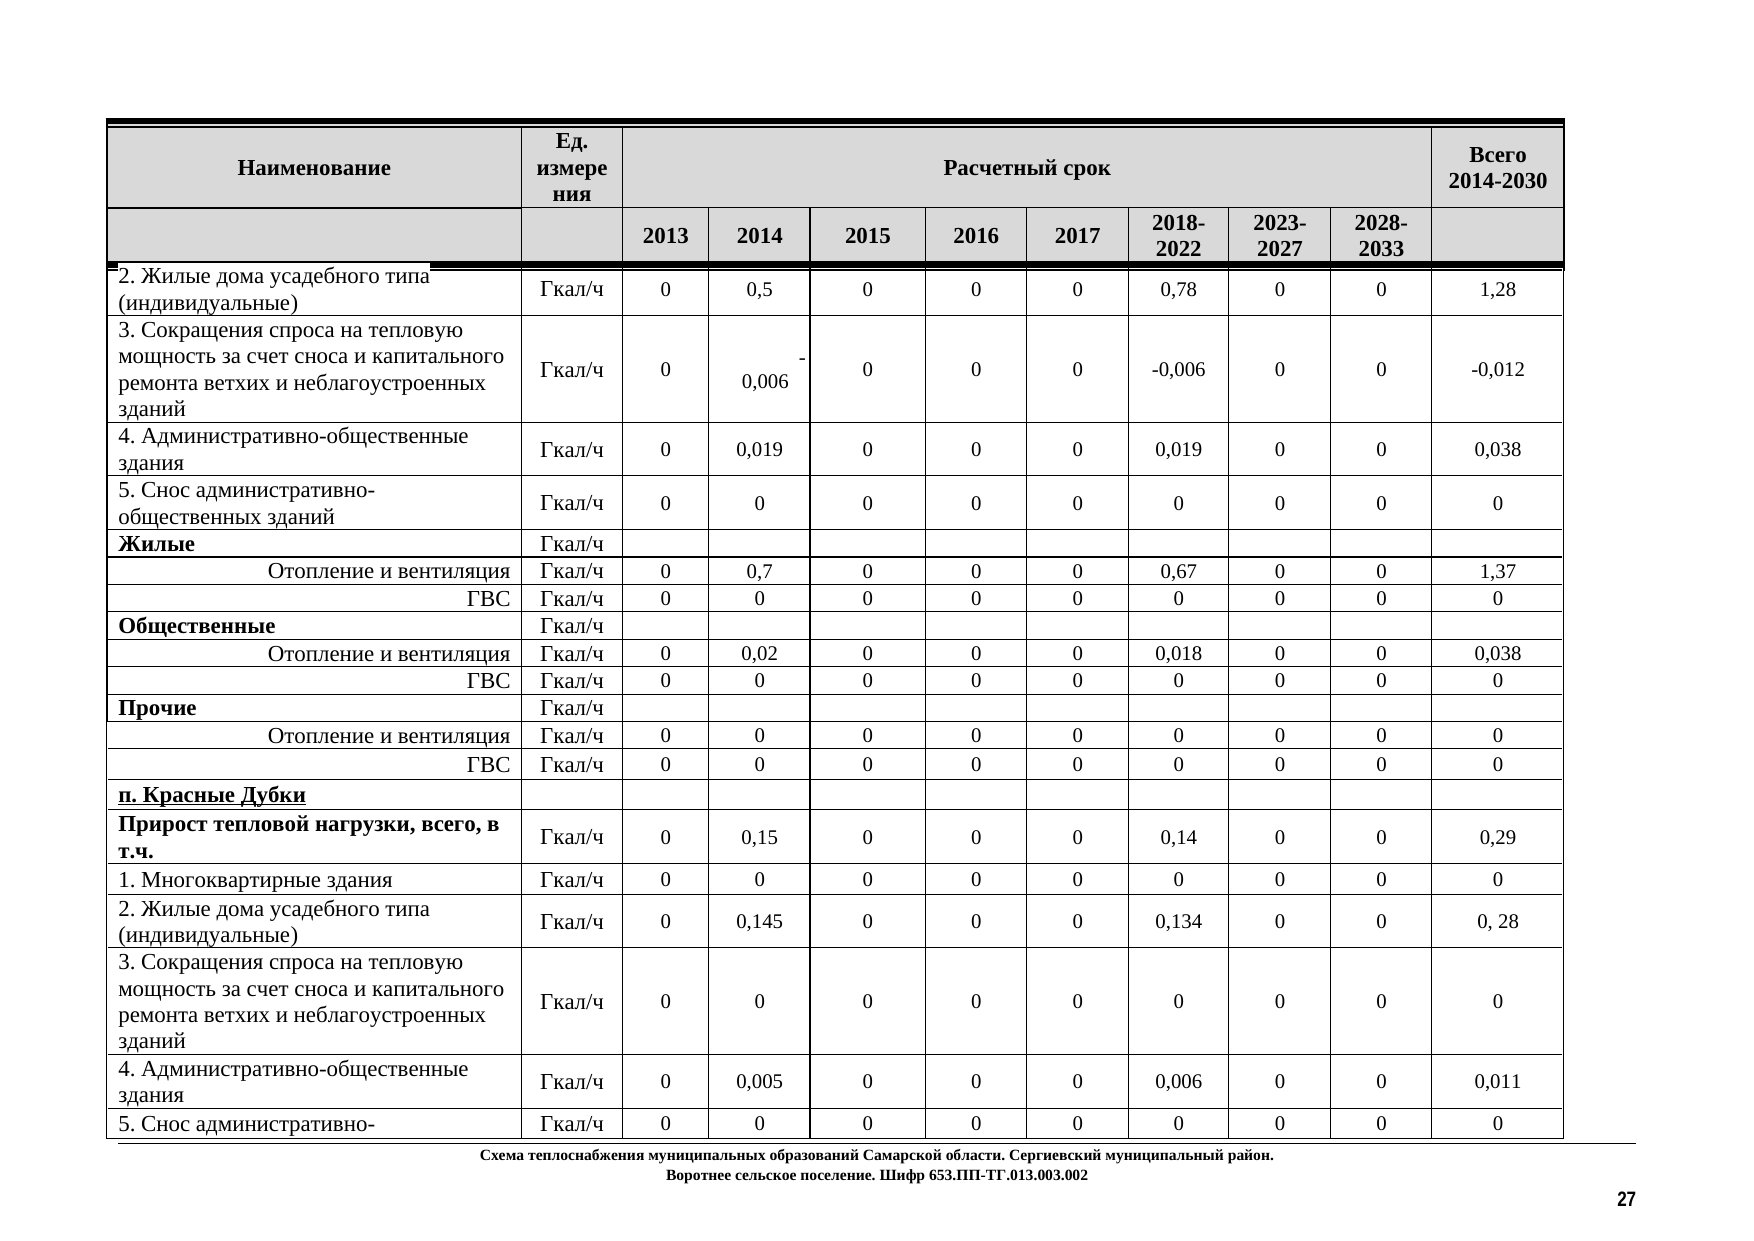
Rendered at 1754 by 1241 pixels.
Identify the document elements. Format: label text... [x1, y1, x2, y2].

table_cell 0 [1432, 584, 1563, 611]
table_cell 0 [1027, 476, 1128, 529]
table_cell [811, 612, 925, 639]
table_cell Гкал/ч [522, 810, 622, 863]
table_cell 0 [1331, 640, 1431, 666]
table_cell [1229, 612, 1330, 639]
table_cell [1432, 611, 1563, 639]
table_cell 0 [926, 585, 1026, 611]
table_cell 0 [926, 722, 1026, 748]
table_cell 0 [926, 810, 1026, 863]
table_cell Прочие [108, 695, 521, 721]
table_cell [623, 695, 708, 721]
table_cell Жилые [108, 530, 521, 556]
table_cell 0 [709, 476, 809, 529]
table_cell 0,145 [709, 895, 809, 947]
table_header Всего 2014-2030 [1432, 128, 1563, 207]
table_cell Отопление и вентиляция [107, 722, 521, 748]
table_cell 0 [709, 722, 809, 748]
table_cell 0 [1331, 585, 1431, 611]
table_cell 0 [709, 667, 809, 693]
table_cell Отопление и вентиляция [108, 558, 521, 584]
table_cell [926, 695, 1026, 721]
table_cell 0 [1229, 640, 1330, 666]
table_cell 0 [1432, 666, 1563, 693]
table_cell [1331, 612, 1431, 639]
table_cell 0 [1229, 722, 1330, 748]
table_cell 0,5 [709, 271, 809, 315]
table_cell [623, 530, 708, 556]
table_cell Гкал/ч [522, 895, 622, 947]
table_cell 0 [709, 749, 809, 779]
table_cell 0 [811, 316, 925, 422]
table_cell 0 [623, 1055, 708, 1107]
table_cell 0 [811, 749, 925, 779]
table_cell 0,29 [1432, 809, 1563, 863]
table_cell 2. Жилые дома усадебного типа (индивидуальные) [290, 895, 521, 947]
table_cell [1432, 208, 1563, 261]
table_cell 0 [623, 948, 708, 1054]
table_cell [1129, 695, 1228, 721]
table_cell 0 [1331, 1109, 1431, 1138]
table_cell 0 [1229, 1055, 1330, 1107]
table_cell 2018-2022 [1129, 208, 1228, 261]
table_cell 0,134 [1129, 895, 1228, 947]
table_cell 0,15 [709, 810, 809, 863]
table_cell [811, 780, 925, 809]
table_cell 0 [1229, 749, 1330, 779]
table_cell 0 [811, 640, 925, 666]
table_cell 0,006 [1129, 1055, 1228, 1107]
table_cell [1229, 780, 1330, 809]
table_cell 0 [623, 271, 708, 315]
table_cell 0 [811, 722, 925, 748]
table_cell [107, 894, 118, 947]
table_cell 0 [623, 810, 708, 863]
table_cell 0 [1331, 948, 1431, 1054]
table_cell 0 [1331, 271, 1431, 315]
table_cell 0 [1027, 864, 1128, 893]
table_cell 0 [811, 423, 925, 475]
table_cell 1,37 [1432, 556, 1563, 584]
table_cell 2. Жилые дома усадебного типа (индивидуальные) [290, 271, 521, 315]
table_cell 0 [1027, 948, 1128, 1054]
table_cell 0 [1229, 558, 1330, 584]
table_cell 0 [1129, 476, 1228, 529]
table_cell 0 [1129, 864, 1228, 893]
table_cell 0,011 [1432, 1054, 1563, 1107]
table_cell 0,038 [1432, 639, 1563, 666]
table_cell [1331, 780, 1431, 809]
table_cell 0 [623, 585, 708, 611]
table_cell 0 [623, 640, 708, 666]
table_cell 0 [1229, 895, 1330, 947]
table_cell [522, 780, 622, 809]
table_cell Гкал/ч [522, 749, 622, 779]
table_cell 5. Снос административно-общественных зданий [107, 1108, 521, 1138]
table_cell 0 [1129, 667, 1228, 693]
table_cell [623, 780, 708, 809]
table_cell 0 [1229, 864, 1330, 893]
table_cell 0 [623, 722, 708, 748]
table_cell 0 [1229, 423, 1330, 475]
table_cell 0,005 [709, 1055, 809, 1107]
table_cell 0 [623, 749, 708, 779]
table_cell 0 [926, 895, 1026, 947]
table_cell 0 [1129, 948, 1228, 1054]
table_cell [1432, 779, 1563, 809]
table_cell 0 [1129, 585, 1228, 611]
table_cell 0 [1331, 1055, 1431, 1107]
table_cell [1331, 530, 1431, 556]
table_cell [926, 612, 1026, 639]
table_cell 0,038 [1432, 422, 1563, 475]
table_cell 0 [1027, 640, 1128, 666]
table_cell 2015 [811, 208, 925, 261]
table_cell Гкал/ч [522, 640, 622, 666]
table_cell 0 [1432, 1108, 1563, 1138]
table_cell 0,019 [709, 423, 809, 475]
table_cell 0 [709, 1109, 809, 1138]
table_cell 0 [811, 1109, 925, 1138]
table_cell 0,14 [1129, 810, 1228, 863]
table_cell [1027, 780, 1128, 809]
table_cell 0 [1229, 1109, 1330, 1138]
table_cell Гкал/ч [522, 667, 622, 693]
table_cell 0,018 [1129, 640, 1228, 666]
table_cell Гкал/ч [522, 316, 622, 422]
table_cell Гкал/ч [522, 558, 622, 584]
table_cell 4. Административно-общественные здания [108, 423, 521, 475]
table_cell [108, 209, 521, 261]
table_cell 0 [709, 585, 809, 611]
table_cell Гкал/ч [522, 612, 622, 639]
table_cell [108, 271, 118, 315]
table_cell 0 [1027, 423, 1128, 475]
table_cell 0 [926, 558, 1026, 584]
table_cell Гкал/ч [522, 695, 622, 721]
table_cell [1229, 695, 1330, 721]
table_cell 2023-2027 [1229, 208, 1330, 261]
table_cell 0 [811, 948, 925, 1054]
table_cell 0,019 [1129, 423, 1228, 475]
table_cell 3. Сокращения спроса на тепловую мощность за счет сноса и капитального ремонта ветхих и неблагоустроенных зданий [108, 316, 521, 422]
table_cell Гкал/ч [522, 530, 622, 556]
table_cell 0 [1229, 667, 1330, 693]
table_cell 0 [1331, 558, 1431, 584]
table_cell 0 [1027, 316, 1128, 422]
table_cell 0 [1027, 810, 1128, 863]
table_cell 0, 28 [1432, 894, 1563, 947]
table_cell 3. Сокращения спроса на тепловую мощность за счет сноса и капитального ремонта ветхих и неблагоустроенных зданий [107, 947, 521, 1054]
table_cell 0 [1331, 667, 1431, 693]
table_cell [1432, 694, 1563, 721]
table_header Ед. измерения [522, 128, 622, 207]
table_cell [623, 612, 708, 639]
table_cell 0 [623, 667, 708, 693]
table_cell 0 [1229, 476, 1330, 529]
table_cell [1331, 695, 1431, 721]
table_cell 0 [1432, 748, 1563, 779]
table_cell Гкал/ч [522, 864, 622, 893]
table_cell 0 [811, 271, 925, 315]
table_cell 0 [1229, 948, 1330, 1054]
table_cell ГВС [108, 667, 521, 693]
table_cell 5. Снос административно-общественных зданий [335, 476, 521, 529]
table_cell [1129, 612, 1228, 639]
table_cell 0 [1331, 810, 1431, 863]
table_cell 0 [1027, 895, 1128, 947]
table_cell 0,78 [1129, 271, 1228, 315]
table_cell 0 [811, 864, 925, 893]
table_cell 0 [1432, 947, 1563, 1054]
table_cell 0 [623, 1109, 708, 1138]
table_cell Гкал/ч [522, 271, 622, 315]
table_cell 0 [1331, 722, 1431, 748]
table_cell [926, 780, 1026, 809]
table_cell 0 [811, 810, 925, 863]
table_cell Отопление и вентиляция [108, 640, 521, 666]
table_cell 0 [1331, 476, 1431, 529]
table_cell 0 [926, 271, 1026, 315]
table_cell 0 [1432, 863, 1563, 893]
table_cell 0 [623, 895, 708, 947]
table_cell 0 [926, 316, 1026, 422]
table_cell 2014 [709, 208, 809, 261]
table_cell 0 [926, 423, 1026, 475]
table_cell 0 [1027, 271, 1128, 315]
table_cell 0 [1432, 475, 1563, 529]
table_header Наименование [108, 128, 521, 207]
table_cell 2017 [1027, 208, 1128, 261]
table_cell Прирост тепловой нагрузки, всего, в т.ч. [107, 809, 521, 863]
table_cell 0 [623, 864, 708, 893]
table_cell ГВС [108, 585, 521, 611]
table_cell [1229, 530, 1330, 556]
table_cell 0 [926, 749, 1026, 779]
table_cell Гкал/ч [522, 585, 622, 611]
table_cell -0,006 [1129, 316, 1228, 422]
table_cell 0 [926, 476, 1026, 529]
table_cell [709, 780, 809, 809]
table_cell 0 [1027, 585, 1128, 611]
table_cell [709, 612, 809, 639]
table_cell 0 [1129, 1109, 1228, 1138]
table_cell 0 [1229, 316, 1330, 422]
table_cell 2016 [926, 208, 1026, 261]
table_header Расчетный срок [623, 128, 1431, 207]
table_cell 0 [926, 667, 1026, 693]
table_cell 0 [811, 895, 925, 947]
table_cell Гкал/ч [522, 1109, 622, 1138]
table_cell [1027, 530, 1128, 556]
table_cell 0 [1229, 271, 1330, 315]
table_cell 0 [1129, 749, 1228, 779]
table_cell 0 [1027, 1055, 1128, 1107]
table_cell 2028-2033 [1331, 208, 1431, 261]
table_cell 0 [1331, 316, 1431, 422]
table_cell 0 [1331, 423, 1431, 475]
table_cell -0,006 [709, 316, 809, 422]
table_cell 0 [1027, 1109, 1128, 1138]
table_cell [522, 208, 622, 261]
table_cell 0 [811, 476, 925, 529]
table_cell 0 [1027, 558, 1128, 584]
table_cell ГВС [107, 748, 521, 779]
table_cell [1432, 529, 1563, 556]
table_cell п. Красные Дубки [107, 779, 521, 809]
table_cell 0 [926, 948, 1026, 1054]
table_cell 0 [709, 864, 809, 893]
table_cell 0 [1027, 667, 1128, 693]
table_cell 0 [1027, 722, 1128, 748]
table_cell [1027, 695, 1128, 721]
table_cell 0 [1331, 895, 1431, 947]
table_cell 0 [926, 864, 1026, 893]
table_cell 0 [1027, 749, 1128, 779]
table_cell 0 [811, 558, 925, 584]
table_cell [709, 530, 809, 556]
table_cell 0 [623, 558, 708, 584]
table_cell 4. Административно-общественные здания [107, 1054, 521, 1107]
table_cell 1,28 [1432, 268, 1563, 315]
table_cell Гкал/ч [522, 423, 622, 475]
table_cell 0 [811, 1055, 925, 1107]
table_cell -0,012 [1432, 315, 1563, 422]
table_cell Гкал/ч [522, 948, 622, 1054]
table_cell 0 [1129, 722, 1228, 748]
table_cell 0 [1331, 749, 1431, 779]
table_cell 0 [623, 423, 708, 475]
table_cell Гкал/ч [522, 722, 622, 748]
table_cell [1027, 612, 1128, 639]
table_cell [709, 695, 809, 721]
table_cell 0 [1229, 810, 1330, 863]
table_cell 0 [811, 585, 925, 611]
table_cell Гкал/ч [522, 476, 622, 529]
table_cell 2013 [623, 208, 708, 261]
table_cell 0 [811, 667, 925, 693]
table_cell 1. Многоквартирные здания [107, 863, 521, 893]
table_cell [1129, 780, 1228, 809]
table_cell 0 [926, 1055, 1026, 1107]
table_cell Общественные [108, 612, 521, 639]
table_cell 0,67 [1129, 558, 1228, 584]
table_cell 0 [709, 948, 809, 1054]
table_cell [811, 530, 925, 556]
table_cell [1129, 530, 1228, 556]
table_cell 0 [623, 316, 708, 422]
table_cell 0,7 [709, 558, 809, 584]
table_cell [811, 695, 925, 721]
table_cell 0,02 [709, 640, 809, 666]
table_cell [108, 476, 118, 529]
table_cell Гкал/ч [522, 1055, 622, 1107]
table_cell 0 [926, 640, 1026, 666]
table_cell 0 [1229, 585, 1330, 611]
table_cell 0 [1331, 864, 1431, 893]
table_cell [926, 530, 1026, 556]
table_cell 0 [1432, 721, 1563, 748]
table_cell 0 [623, 476, 708, 529]
table_cell 0 [926, 1109, 1026, 1138]
